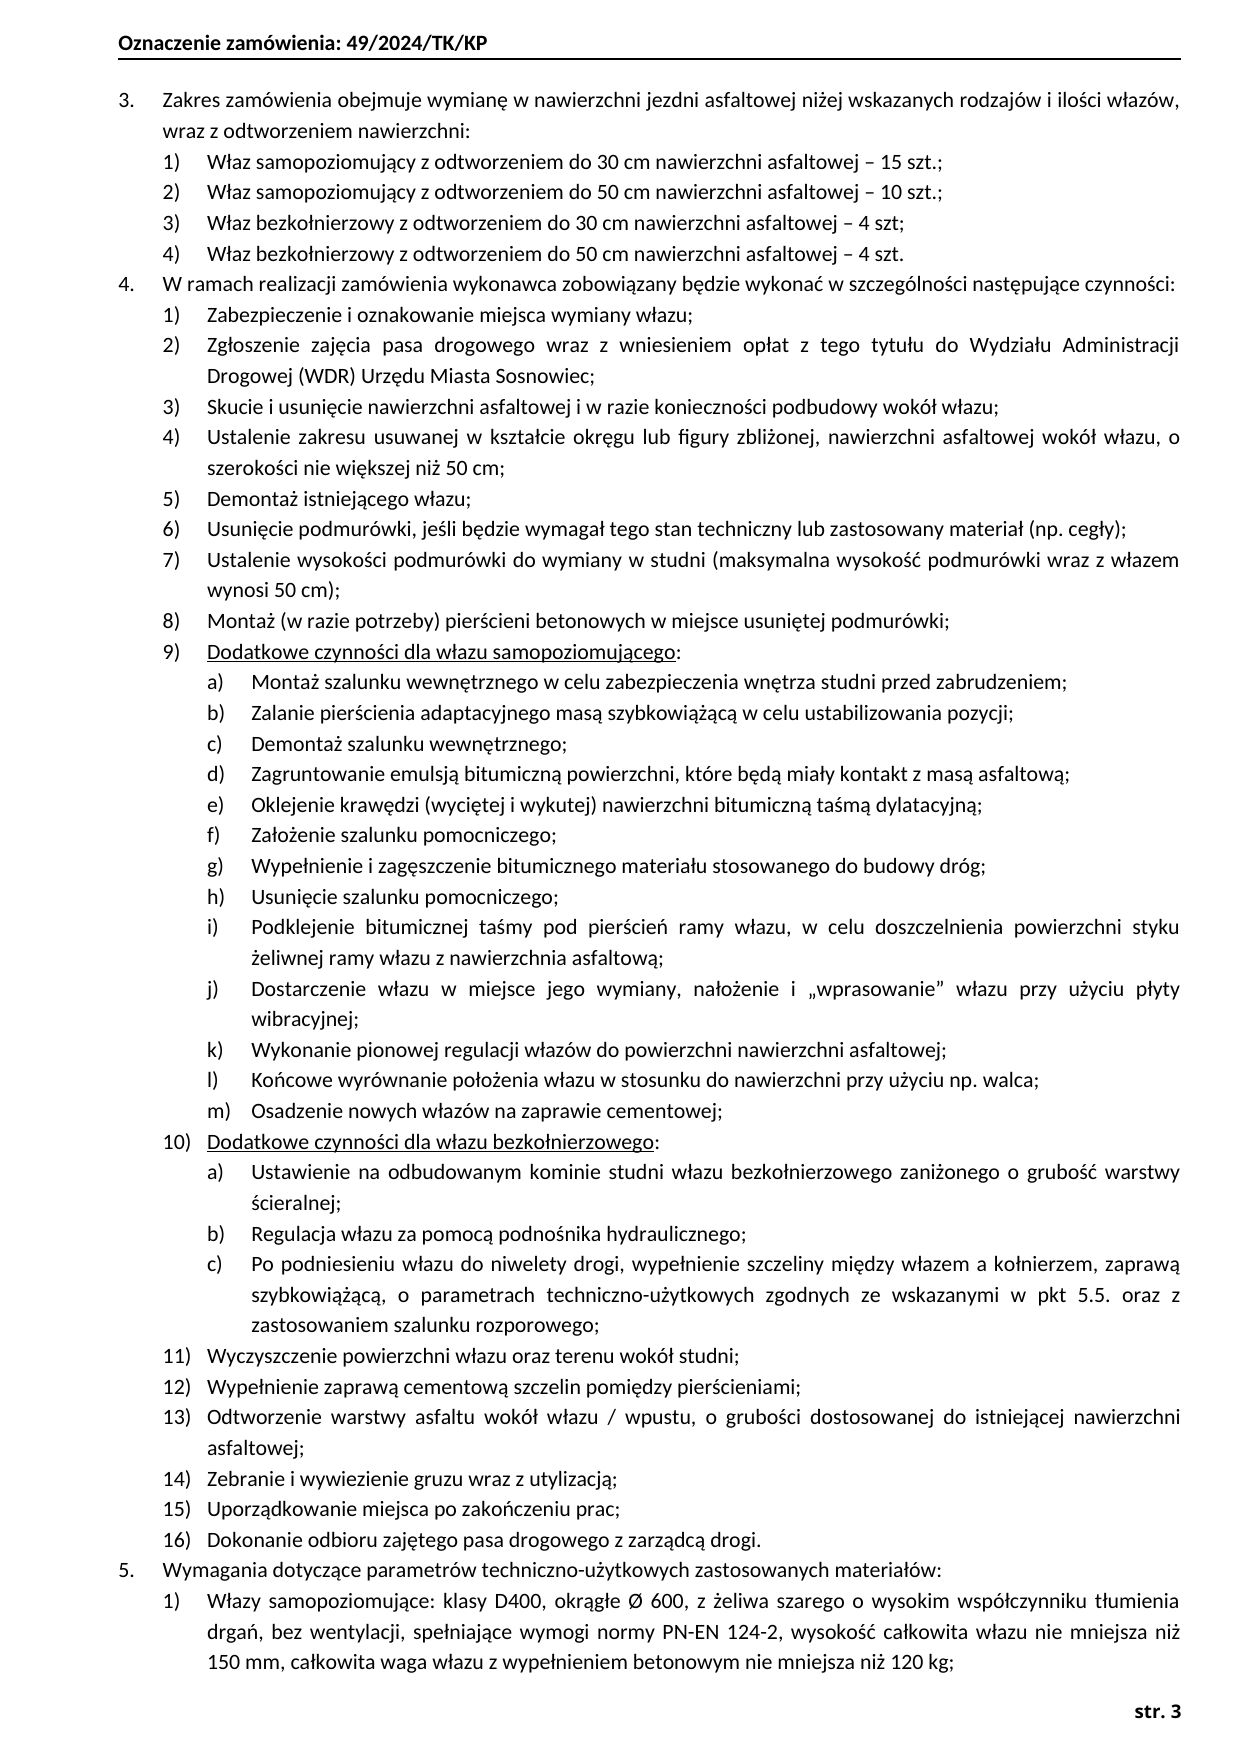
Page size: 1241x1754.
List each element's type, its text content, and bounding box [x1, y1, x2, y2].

list Ustawienie na odbudowanym kominie studni włazu bezkołnierzowego zaniżonego o grubość warstwy ścieralnej; [207, 1158, 1181, 1216]
list Montaż (w razie potrzeby) pierścieni betonowych w miejsce usuniętej podmurówki; [162, 607, 1181, 634]
list W ramach realizacji zamówienia wykonawca zobowiązany będzie wykonać w szczególności następujące czynności: [118, 270, 1181, 297]
list Wypełnienie i zagęszczenie bitumicznego materiału stosowanego do budowy dróg; [207, 852, 1181, 879]
list Demontaż szalunku wewnętrznego; [207, 730, 1181, 756]
list Odtworzenie warstwy asfaltu wokół włazu / wpustu, o grubości dostosowanej do istniejącej nawierzchni asfaltowej; [162, 1403, 1181, 1461]
list Włazy samopoziomujące: klasy D400, okrągłe Ø 600, z żeliwa szarego o wysokim współczynniku tłumienia drgań, bez wentylacji, spełniające wymogi normy PN-EN 124-2, wysokość całkowita włazu nie mniejsza niż 150 mm, całkowita waga włazu z wypełnieniem betonowym nie mniejsza niż 120 kg; [162, 1587, 1181, 1675]
list Osadzenie nowych włazów na zaprawie cementowej; [207, 1097, 1181, 1124]
list Właz samopoziomujący z odtworzeniem do 50 cm nawierzchni asfaltowej – 10 szt.; [162, 178, 1181, 205]
list Właz samopoziomujący z odtworzeniem do 30 cm nawierzchni asfaltowej – 15 szt.; [162, 148, 1181, 174]
list Uporządkowanie miejsca po zakończeniu prac; [162, 1495, 1181, 1522]
list Dodatkowe czynności dla włazu samopoziomującego: [162, 638, 1181, 664]
list Podklejenie bitumicznej taśmy pod pierścień ramy włazu, w celu doszczelnienia powierzchni styku żeliwnej ramy włazu z nawierzchnia asfaltową; [207, 913, 1181, 971]
list Regulacja włazu za pomocą podnośnika hydraulicznego; [207, 1220, 1181, 1246]
list Założenie szalunku pomocniczego; [207, 822, 1181, 848]
list Wyczyszczenie powierzchni włazu oraz terenu wokół studni; [162, 1342, 1181, 1369]
list Właz bezkołnierzowy z odtworzeniem do 30 cm nawierzchni asfaltowej – 4 szt; [162, 209, 1181, 236]
list Oklejenie krawędzi (wyciętej i wykutej) nawierzchni bitumiczną taśmą dylatacyjną; [207, 791, 1181, 818]
list Właz bezkołnierzowy z odtworzeniem do 50 cm nawierzchni asfaltowej – 4 szt. [162, 240, 1181, 266]
list Wymagania dotyczące parametrów techniczno-użytkowych zastosowanych materiałów: [118, 1557, 1181, 1583]
list Ustalenie wysokości podmurówki do wymiany w studni (maksymalna wysokość podmurówki wraz z włazem wynosi 50 cm); [162, 546, 1181, 603]
list Usunięcie podmurówki, jeśli będzie wymagał tego stan techniczny lub zastosowany materiał (np. cegły); [162, 515, 1181, 542]
list Po podniesieniu włazu do niwelety drogi, wypełnienie szczeliny między włazem a kołnierzem, zaprawą szybkowiążącą, o parametrach techniczno-użytkowych zgodnych ze wskazanymi w pkt 5.5. oraz z zastosowaniem szalunku rozporowego; [207, 1250, 1181, 1338]
list Montaż szalunku wewnętrznego w celu zabezpieczenia wnętrza studni przed zabrudzeniem; [207, 668, 1181, 695]
list Dokonanie odbioru zajętego pasa drogowego z zarządcą drogi. [162, 1526, 1181, 1553]
list Wypełnienie zaprawą cementową szczelin pomiędzy pierścieniami; [162, 1373, 1181, 1399]
list Skucie i usunięcie nawierzchni asfaltowej i w razie konieczności podbudowy wokół włazu; [162, 393, 1181, 419]
list Ustalenie zakresu usuwanej w kształcie okręgu lub figury zbliżonej, nawierzchni asfaltowej wokół włazu, o szerokości nie większej niż 50 cm; [162, 423, 1181, 481]
list Dodatkowe czynności dla włazu bezkołnierzowego: [162, 1128, 1181, 1154]
list Wykonanie pionowej regulacji włazów do powierzchni nawierzchni asfaltowej; [207, 1036, 1181, 1063]
list Demontaż istniejącego włazu; [162, 485, 1181, 511]
list Końcowe wyrównanie położenia włazu w stosunku do nawierzchni przy użyciu np. walca; [207, 1067, 1181, 1093]
list Zakres zamówienia obejmuje wymianę w nawierzchni jezdni asfaltowej niżej wskazanych rodzajów i ilości włazów, wraz z odtworzeniem nawierzchni: [118, 87, 1181, 144]
list Usunięcie szalunku pomocniczego; [207, 883, 1181, 909]
list Zalanie pierścienia adaptacyjnego masą szybkowiążącą w celu ustabilizowania pozycji; [207, 699, 1181, 726]
list Zgłoszenie zajęcia pasa drogowego wraz z wniesieniem opłat z tego tytułu do Wydziału Administracji Drogowej (WDR) Urzędu Miasta Sosnowiec; [162, 332, 1181, 389]
list Zagruntowanie emulsją bitumiczną powierzchni, które będą miały kontakt z masą asfaltową; [207, 760, 1181, 787]
list Zebranie i wywiezienie gruzu wraz z utylizacją; [162, 1465, 1181, 1491]
list Dostarczenie włazu w miejsce jego wymiany, nałożenie i „wprasowanie” włazu przy użyciu płyty wibracyjnej; [207, 975, 1181, 1032]
list Zabezpieczenie i oznakowanie miejsca wymiany włazu; [162, 301, 1181, 328]
